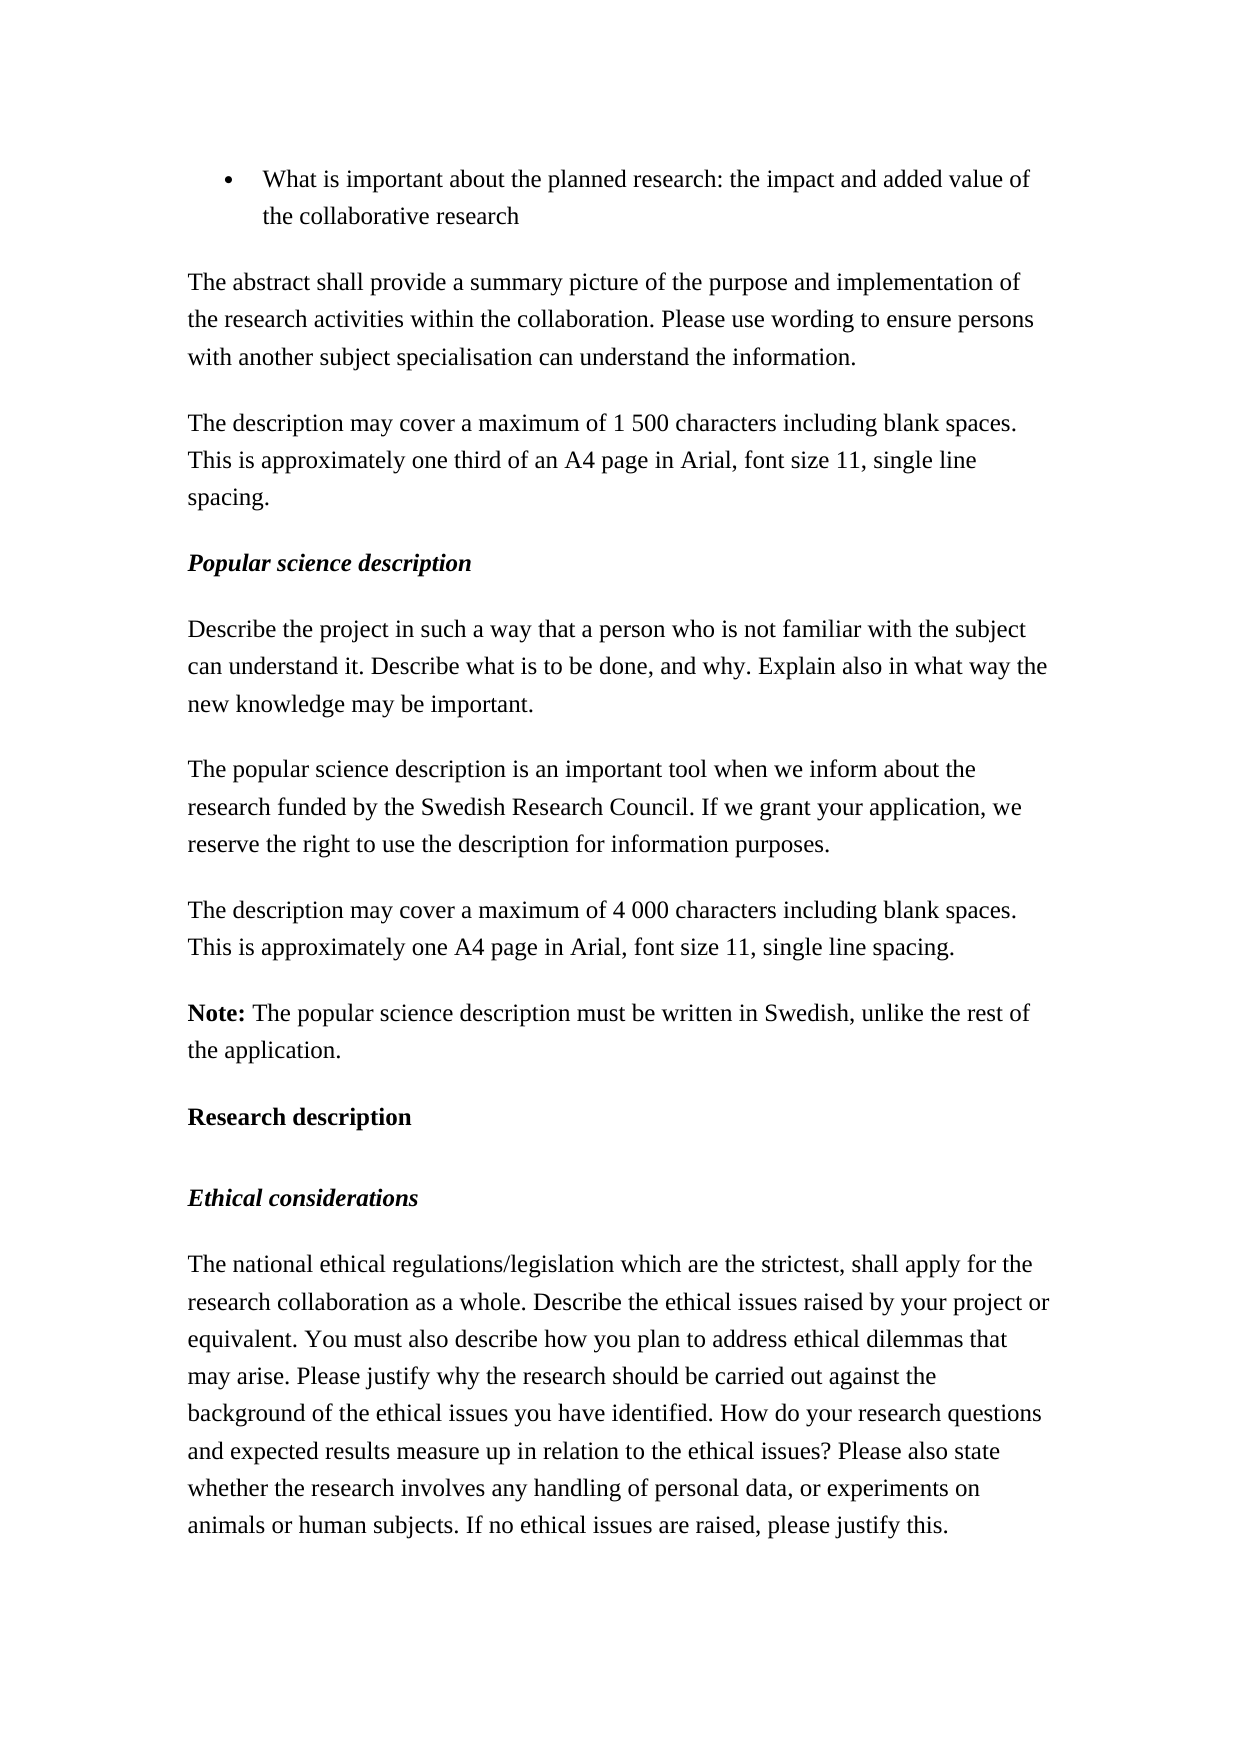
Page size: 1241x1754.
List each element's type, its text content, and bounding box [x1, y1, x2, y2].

subtitle Research description [187, 1100, 1053, 1132]
subtitle Popular science description [187, 546, 1053, 579]
text The abstract shall provide a summary picture of the purpose and implementation of the research activities within the collaboration. Please use wording to ensure persons with another subject specialisation can understand the information. [187, 265, 1053, 372]
subtitle Ethical considerations [187, 1182, 1053, 1214]
text The popular science description is an important tool when we inform about the research funded by the Swedish Research Council. If we grant your application, we reserve the right to use the description for information purposes. [187, 753, 1053, 860]
list What is important about the planned research: the impact and added value of the collaborative research [225, 162, 1053, 232]
text The national ethical regulations/legislation which are the strictest, shall apply for the research collaboration as a whole. Describe the ethical issues raised by your project or equivalent. You must also describe how you plan to address ethical dilemmas that may arise. Please justify why the research should be carried out against the background of the ethical issues you have identified. How do your research questions and expected results measure up in relation to the ethical issues? Please also state whether the research involves any handling of personal data, or experiments on animals or human subjects. If no ethical issues are raised, please justify this. [187, 1247, 1053, 1541]
text The description may cover a maximum of 1 500 characters including blank spaces. This is approximately one third of an A4 page in Arial, font size 11, single line spacing. [187, 406, 1053, 513]
text Describe the project in such a way that a person who is not familiar with the subject can understand it. Describe what is to be done, and why. Explain also in what way the new knowledge may be important. [187, 612, 1053, 719]
text The description may cover a maximum of 4 000 characters including blank spaces. This is approximately one A4 page in Arial, font size 11, single line spacing. [187, 893, 1053, 963]
text Note: The popular science description must be written in Swedish, unlike the rest of the application. [187, 996, 1053, 1066]
